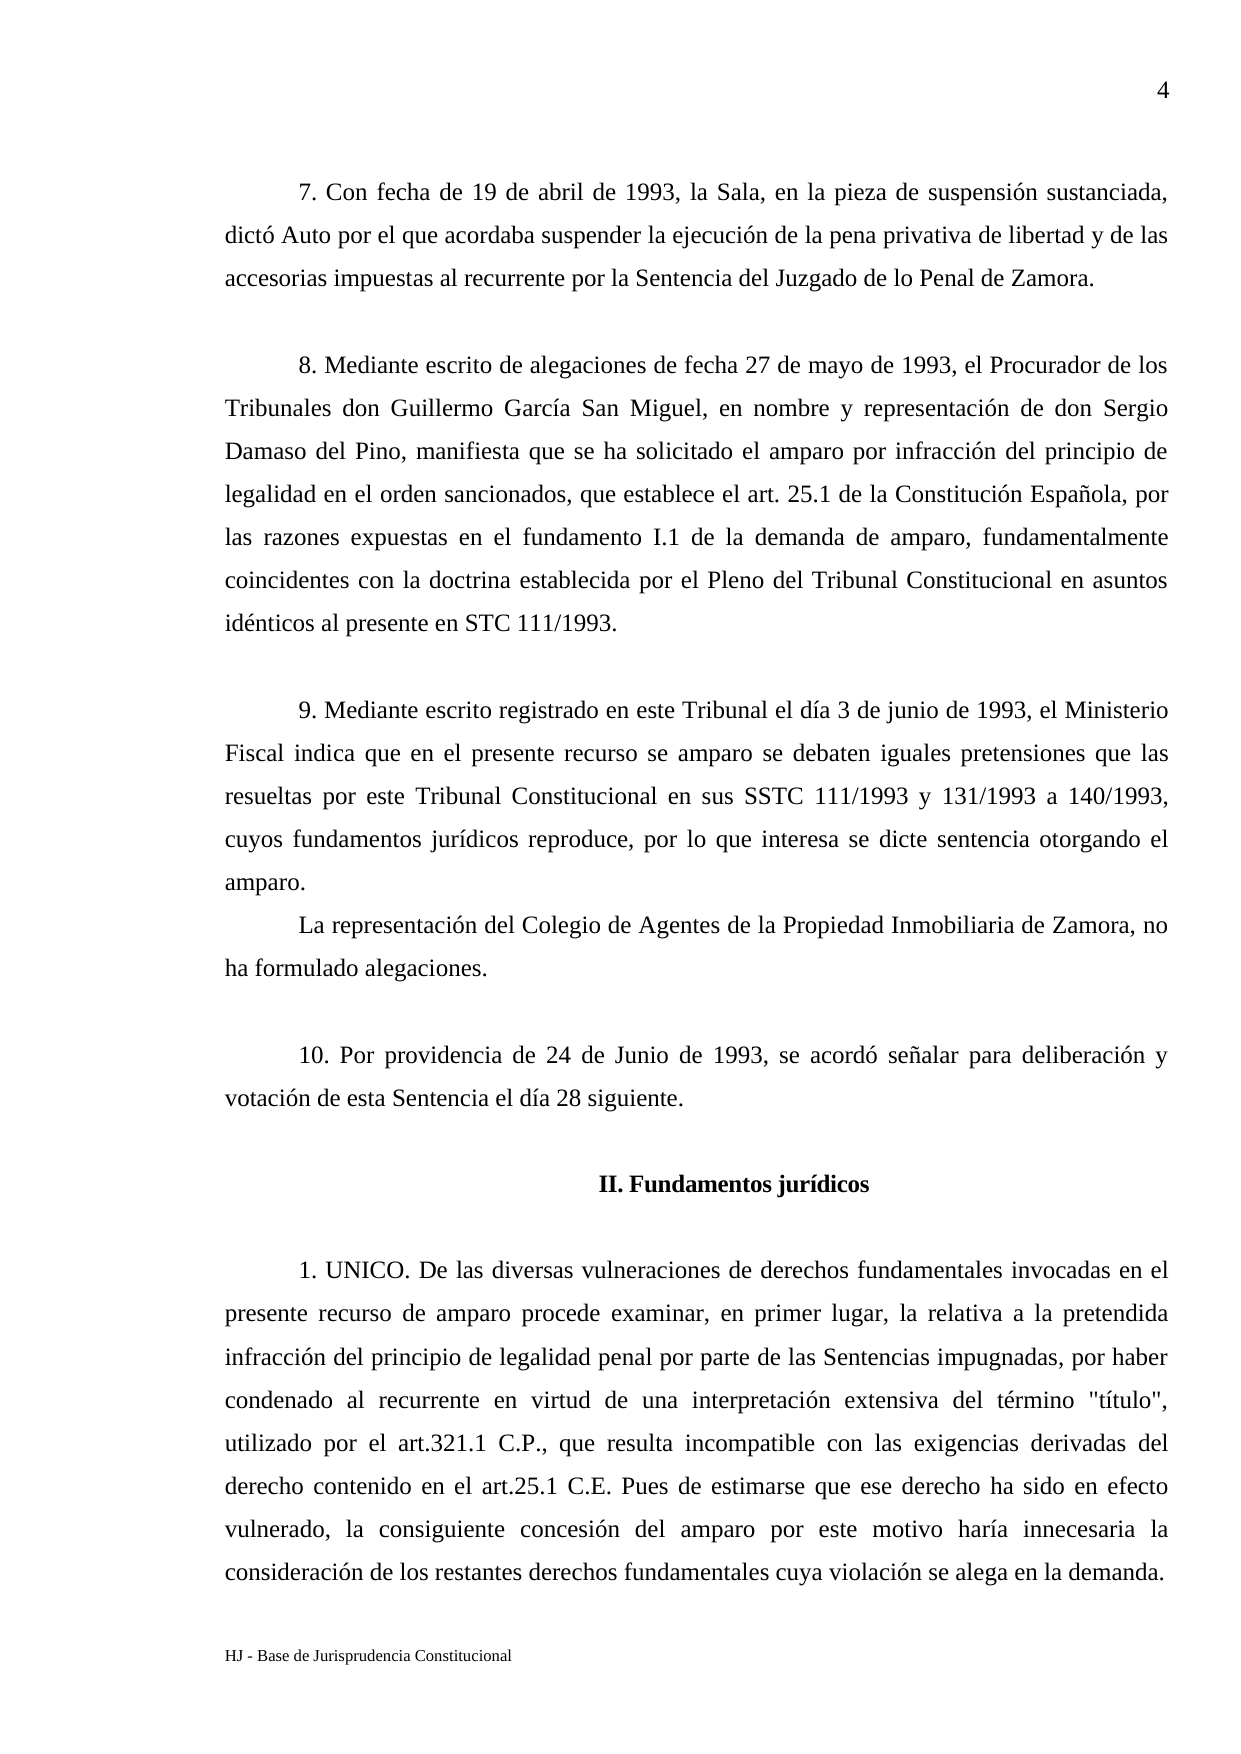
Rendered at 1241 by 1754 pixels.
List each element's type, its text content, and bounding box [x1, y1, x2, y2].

text 8. Mediante escrito de alegaciones de fecha 27 de mayo de 1993, el Procurador de los Tribunales don Guillermo García San Miguel, en nombre y representación de don Sergio Damaso del Pino, manifiesta que se ha solicitado el amparo por infracción del principio de legalidad en el orden sancionados, que establece el art. 25.1 de la Constitución Española, por las razones expuestas en el fundamento I.1 de la demanda de amparo, fundamentalmente coincidentes con la doctrina establecida por el Pleno del Tribunal Constitucional en asuntos idénticos al presente en STC 111/1993. [224, 350, 1169, 637]
text 1. UNICO. De las diversas vulneraciones de derechos fundamentales invocadas en el presente recurso de amparo procede examinar, en primer lugar, la relativa a la pretendida infracción del principio de legalidad penal por parte de las Sentencias impugnadas, por haber condenado al recurrente en virtud de una interpretación extensiva del término "título", utilizado por el art.321.1 C.P., que resulta incompatible con las exigencias derivadas del derecho contenido en el art.25.1 C.E. Pues de estimarse que ese derecho ha sido en efecto vulnerado, la consiguiente concesión del amparo por este motivo haría innecesaria la consideración de los restantes derechos fundamentales cuya violación se alega en la demanda. [224, 1255, 1169, 1586]
text 9. Mediante escrito registrado en este Tribunal el día 3 de junio de 1993, el Ministerio Fiscal indica que en el presente recurso se amparo se debaten iguales pretensiones que las resueltas por este Tribunal Constitucional en sus SSTC 111/1993 y 131/1993 a 140/1993, cuyos fundamentos jurídicos reproduce, por lo que interesa se dicte sentencia otorgando el amparo. [224, 695, 1169, 896]
text 7. Con fecha de 19 de abril de 1993, la Sala, en la pieza de suspensión sustanciada, dictó Auto por el que acordaba suspender la ejecución de la pena privativa de libertad y de las accesorias impuestas al recurrente por la Sentencia del Juzgado de lo Penal de Zamora. [224, 177, 1169, 292]
subtitle II. Fundamentos jurídicos [224, 1169, 1169, 1198]
text 10. Por providencia de 24 de Junio de 1993, se acordó señalar para deliberación y votación de esta Sentencia el día 28 siguiente. [224, 1040, 1169, 1112]
text La representación del Colegio de Agentes de la Propiedad Inmobiliaria de Zamora, no ha formulado alegaciones. [224, 910, 1169, 982]
